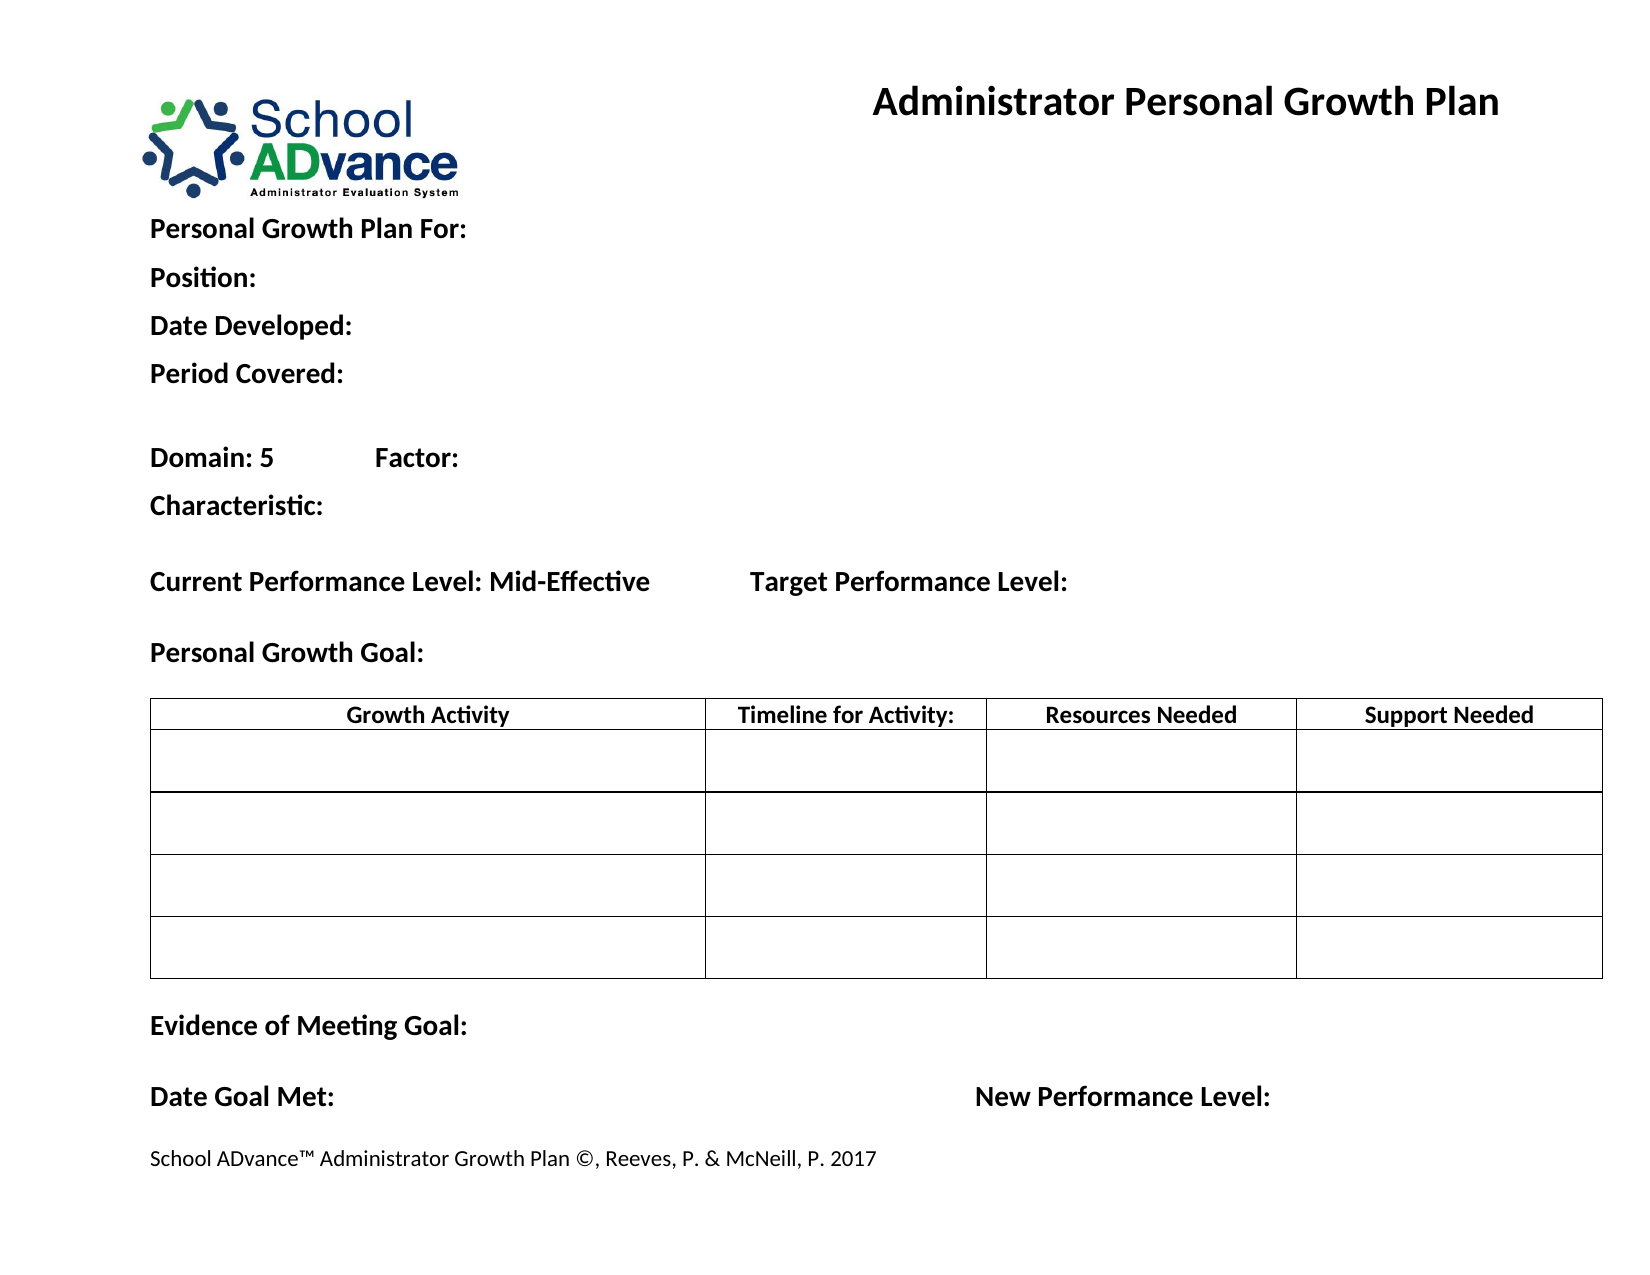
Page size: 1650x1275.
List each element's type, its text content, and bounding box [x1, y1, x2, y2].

table_header Growth Activity [151, 699, 705, 729]
table_cell [1297, 917, 1602, 978]
table_cell [151, 917, 705, 978]
text Personal Growth Plan For: [150, 211, 1500, 246]
table_cell [1297, 793, 1602, 853]
table_cell [151, 730, 705, 791]
table_cell [151, 855, 705, 916]
table_cell [1297, 730, 1602, 791]
table_cell [987, 855, 1296, 916]
text Evidence of Meeting Goal: [150, 1007, 1500, 1042]
table_cell [706, 855, 986, 916]
text Position: [150, 259, 1500, 294]
text Date Goal Met: New Performance Level: [150, 1078, 1500, 1114]
table_cell [706, 793, 986, 853]
table_header Support Needed [1297, 699, 1602, 729]
table_cell [706, 917, 986, 978]
table_cell [987, 793, 1296, 853]
picture [136, 85, 467, 209]
table_header Resources Needed [987, 699, 1296, 729]
text Period Covered: [150, 355, 1500, 391]
text Current Performance Level: Mid-Effective Target Performance Level: [150, 563, 1500, 598]
table_header Timeline for Activity: [706, 699, 986, 729]
text Domain: 5 Factor: [150, 439, 1500, 474]
table_cell [987, 917, 1296, 978]
table_cell [987, 730, 1296, 791]
text Personal Growth Goal: [150, 634, 1500, 670]
text Date Developed: [150, 307, 1500, 342]
table_cell [1297, 855, 1602, 916]
table_cell [151, 793, 705, 853]
text Characteristic: [150, 487, 1500, 522]
table_cell [706, 730, 986, 791]
